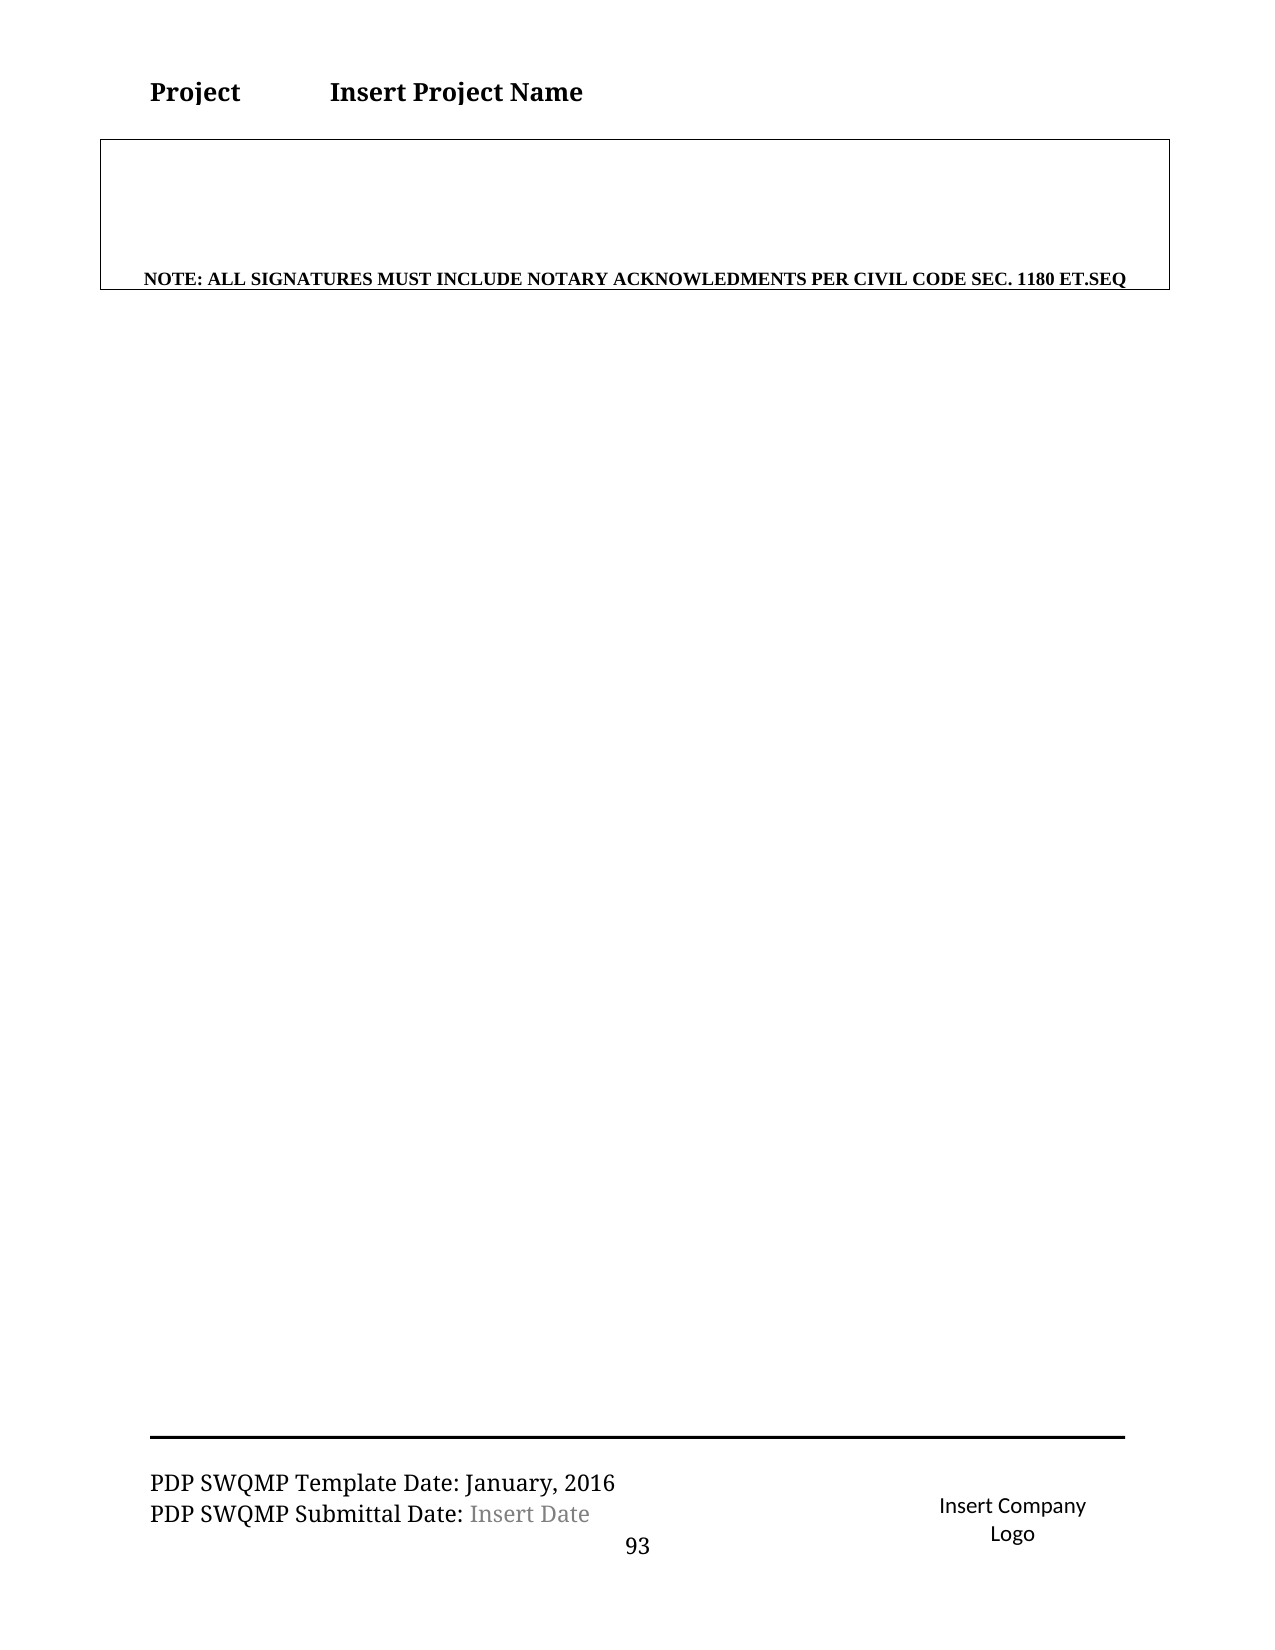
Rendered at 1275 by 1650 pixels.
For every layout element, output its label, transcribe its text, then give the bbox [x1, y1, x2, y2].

table_cell NOTE: ALL SIGNATURES MUST INCLUDE NOTARY ACKNOWLEDMENTS PER CIVIL CODE SEC. 1180 ET.SEQ [101, 140, 1169, 289]
